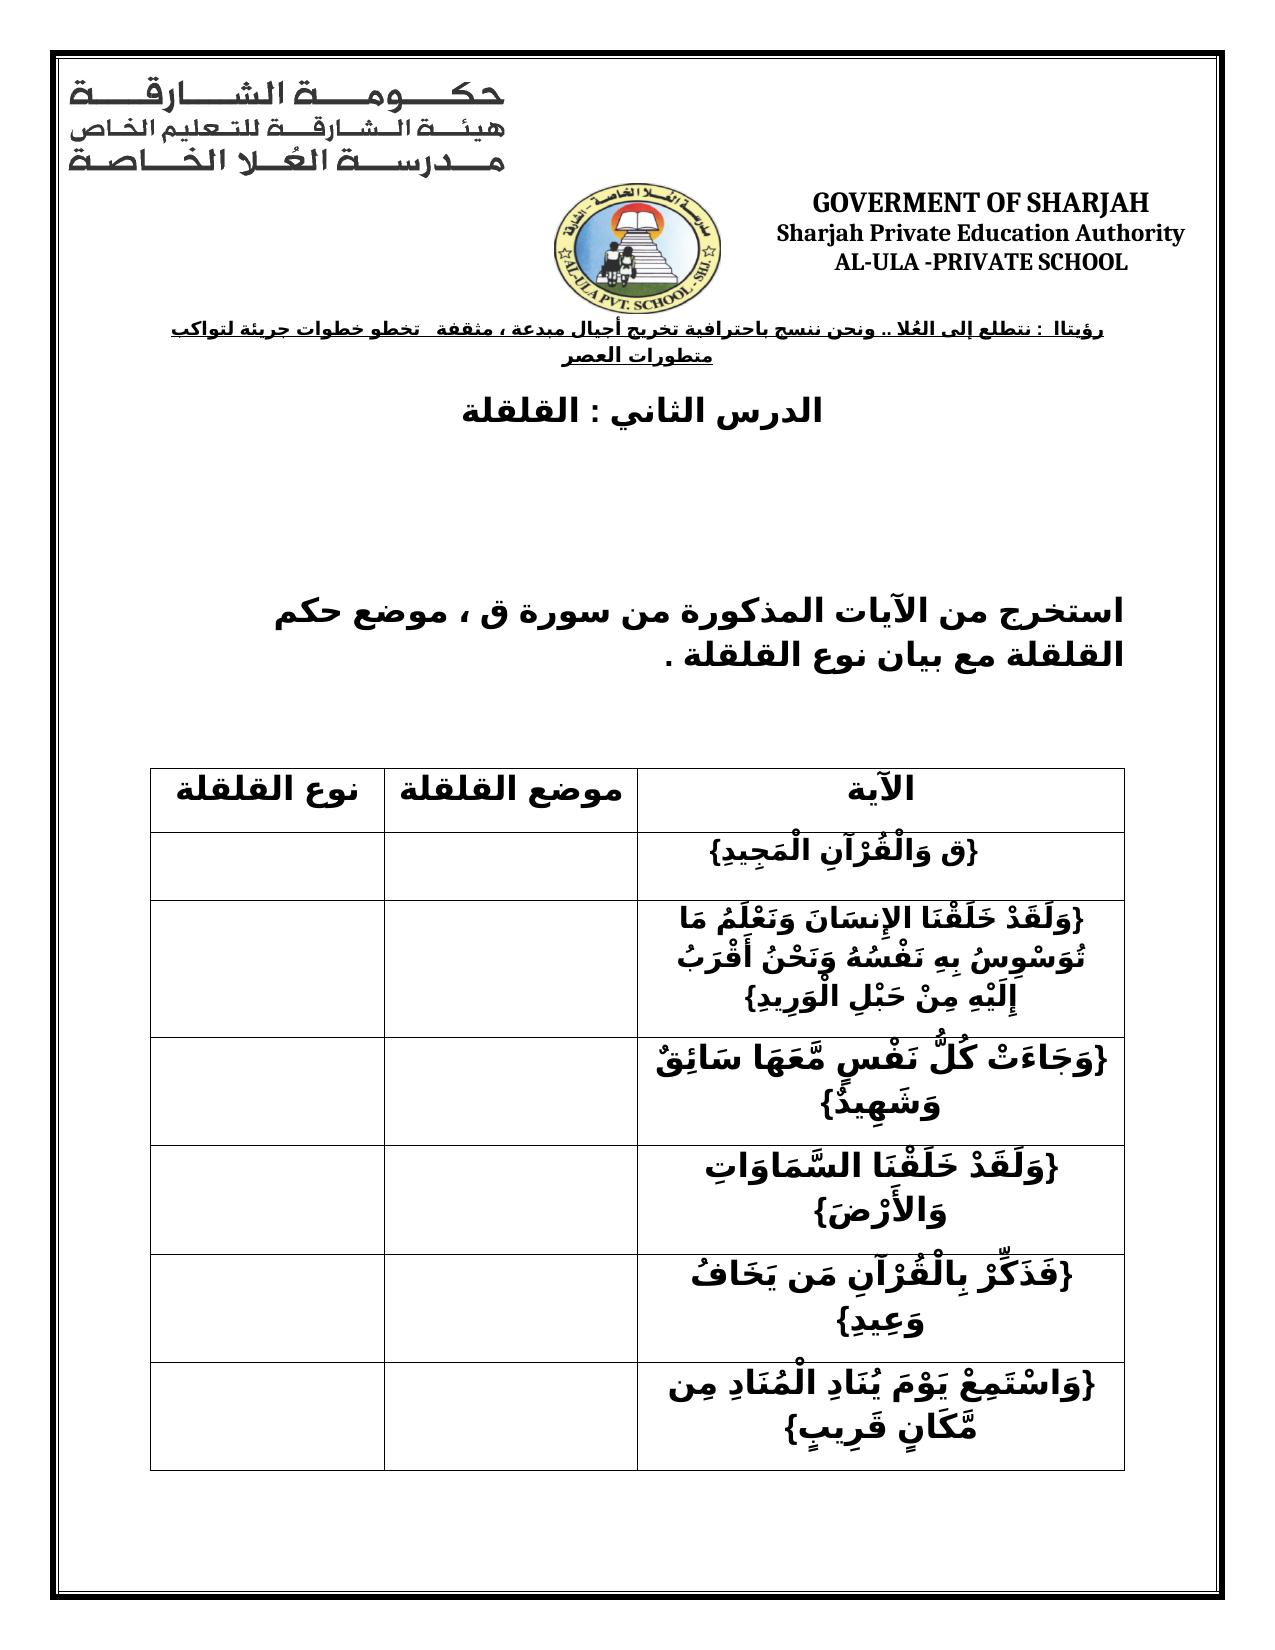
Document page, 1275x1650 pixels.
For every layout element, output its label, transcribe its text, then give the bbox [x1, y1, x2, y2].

table_cell [385, 901, 637, 1037]
table_cell {وَلَقَدْ خَلَقْنَا السَّمَاوَاتِ وَالأَرْضَ} [638, 1146, 1124, 1253]
table_cell {وَلَقَدْ خَلَقْنَا الإِنسَانَ وَنَعْلَمُ مَا تُوَسْوِسُ بِهِ نَفْسُهُ وَنَحْنُ أَقْرَبُ إِلَيْهِ مِنْ حَبْلِ الْوَرِيدِ} [638, 901, 1124, 1037]
table_cell {وَجَاءَتْ كُلُّ نَفْسٍ مَّعَهَا سَائِقٌ وَشَهِيدٌ} [638, 1038, 1124, 1145]
picture [554, 183, 721, 314]
text الدرس الثاني : القلقلة [150, 391, 1125, 429]
table_cell {وَاسْتَمِعْ يَوْمَ يُنَادِ الْمُنَادِ مِن مَّكَانٍ قَرِيبٍ} [638, 1363, 1124, 1470]
picture [66, 78, 507, 180]
table_cell {فَذَكِّرْ بِالْقُرْآنِ مَن يَخَافُ وَعِيدِ} [638, 1255, 1124, 1362]
table_cell [151, 1363, 384, 1470]
table_header موضع القلقلة [385, 769, 637, 832]
table_cell [151, 1255, 384, 1362]
table_cell [385, 833, 637, 900]
table_cell [385, 1255, 637, 1362]
text رؤيتاا : نتطلع إلى العُلا .. ونحن ننسج باحترافية تخريج أجيال مبدعة ، مثقفة تخطو خطوات جريئة لتواكب متطورات العصر [150, 317, 1125, 367]
table_cell [151, 901, 384, 1037]
text استخرج من الآيات المذكورة من سورة ق ، موضع حكم القلقلة مع بيان نوع القلقلة . [150, 591, 1125, 674]
table_cell [385, 1363, 637, 1470]
table_header الآية [638, 769, 1124, 832]
table_header نوع القلقلة [151, 769, 384, 832]
table_cell [151, 1038, 384, 1145]
table_cell [151, 833, 384, 900]
table_cell [151, 1146, 384, 1253]
table_cell {ق وَالْقُرْآنِ الْمَجِيدِ} [638, 833, 1124, 900]
table_cell [385, 1038, 637, 1145]
table_cell [385, 1146, 637, 1253]
